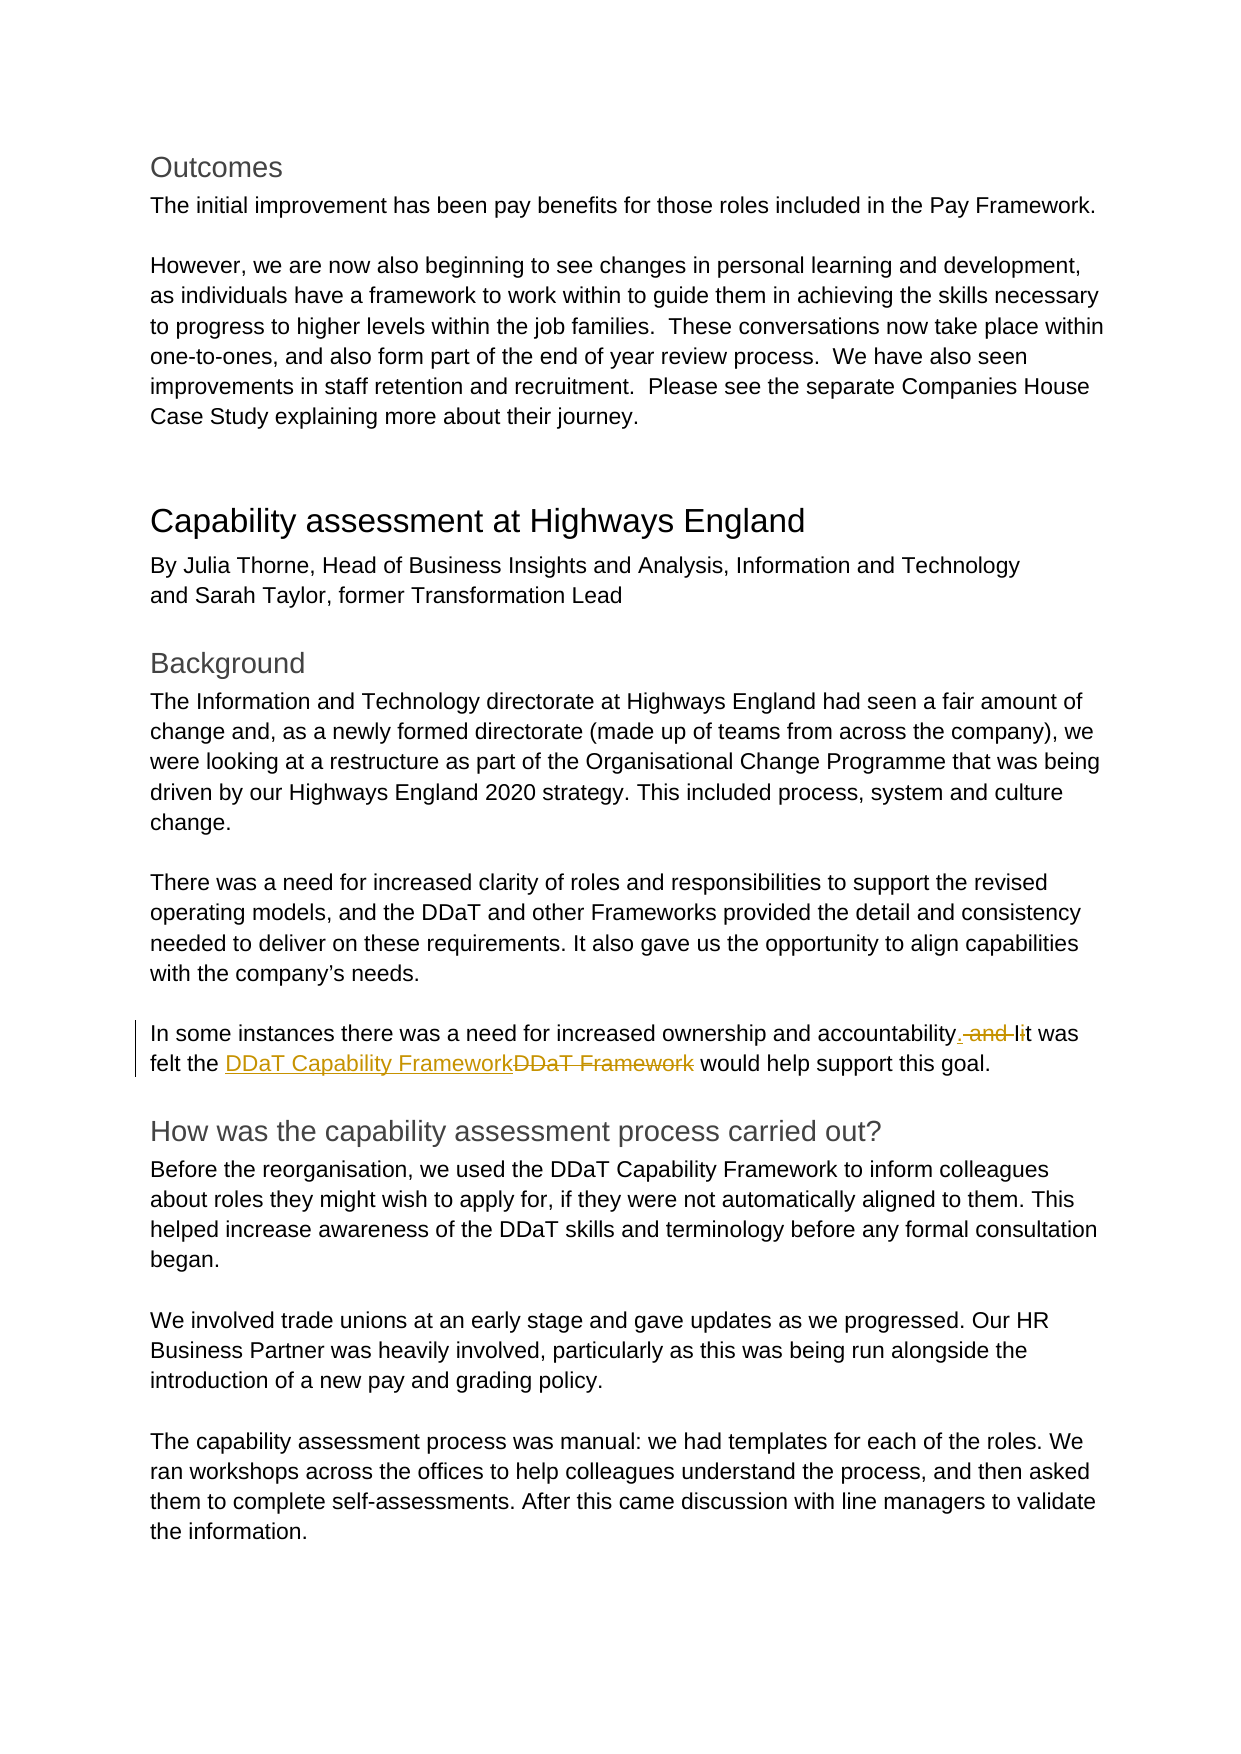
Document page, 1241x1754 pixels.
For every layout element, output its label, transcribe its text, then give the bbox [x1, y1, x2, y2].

text and Sarah Taylor, former Transformation Lead [150, 582, 1109, 609]
text The initial improvement has been pay benefits for those roles included in the Pay Framework. [150, 192, 1109, 218]
text There was a need for increased clarity of roles and responsibilities to support the revised operating models, and the DDaT and other Frameworks provided the detail and consistency needed to deliver on these requirements. It also gave us the opportunity to align capabilities with the company’s needs. [150, 869, 1109, 986]
text Before the reorganisation, we used the DDaT Capability Framework to inform colleagues about roles they might wish to apply for, if they were not automatically aligned to them. This helped increase awareness of the DDaT skills and terminology before any formal consultation began. [150, 1156, 1109, 1273]
subtitle How was the capability assessment process carried out? [150, 1114, 1109, 1147]
text We involved trade unions at an early stage and gave updates as we progressed. Our HR Business Partner was heavily involved, particularly as this was being run alongside the introduction of a new pay and grading policy. [150, 1307, 1109, 1393]
subtitle Capability assessment at Highways England [150, 501, 1109, 540]
text The capability assessment process was manual: we had templates for each of the roles. We ran workshops across the offices to help colleagues understand the process, and then asked them to complete self-assessments. After this came discussion with line managers to validate the information. [150, 1428, 1109, 1544]
subtitle Outcomes [150, 150, 1109, 183]
text However, we are now also beginning to see changes in personal learning and development, as individuals have a framework to work within to guide them in achieving the skills necessary to progress to higher levels within the job families. These conversations now take place within one-to-ones, and also form part of the end of year review process. We have also seen improvements in staff retention and recruitment. Please see the separate Companies House Case Study explaining more about their journey. [150, 252, 1109, 430]
text By Julia Thorne, Head of Business Insights and Analysis, Information and Technology [150, 552, 1109, 578]
subtitle Background [150, 646, 1109, 679]
text In some instances there was a need for increased ownership and accountabilityt was felt the would help support this goal. [150, 1020, 1109, 1077]
text The Information and Technology directorate at Highways England had seen a fair amount of change and, as a newly formed directorate (made up of teams from across the company), we were looking at a restructure as part of the Organisational Change Programme that was being driven by our Highways England 2020 strategy. This included process, system and culture change. [150, 688, 1109, 835]
